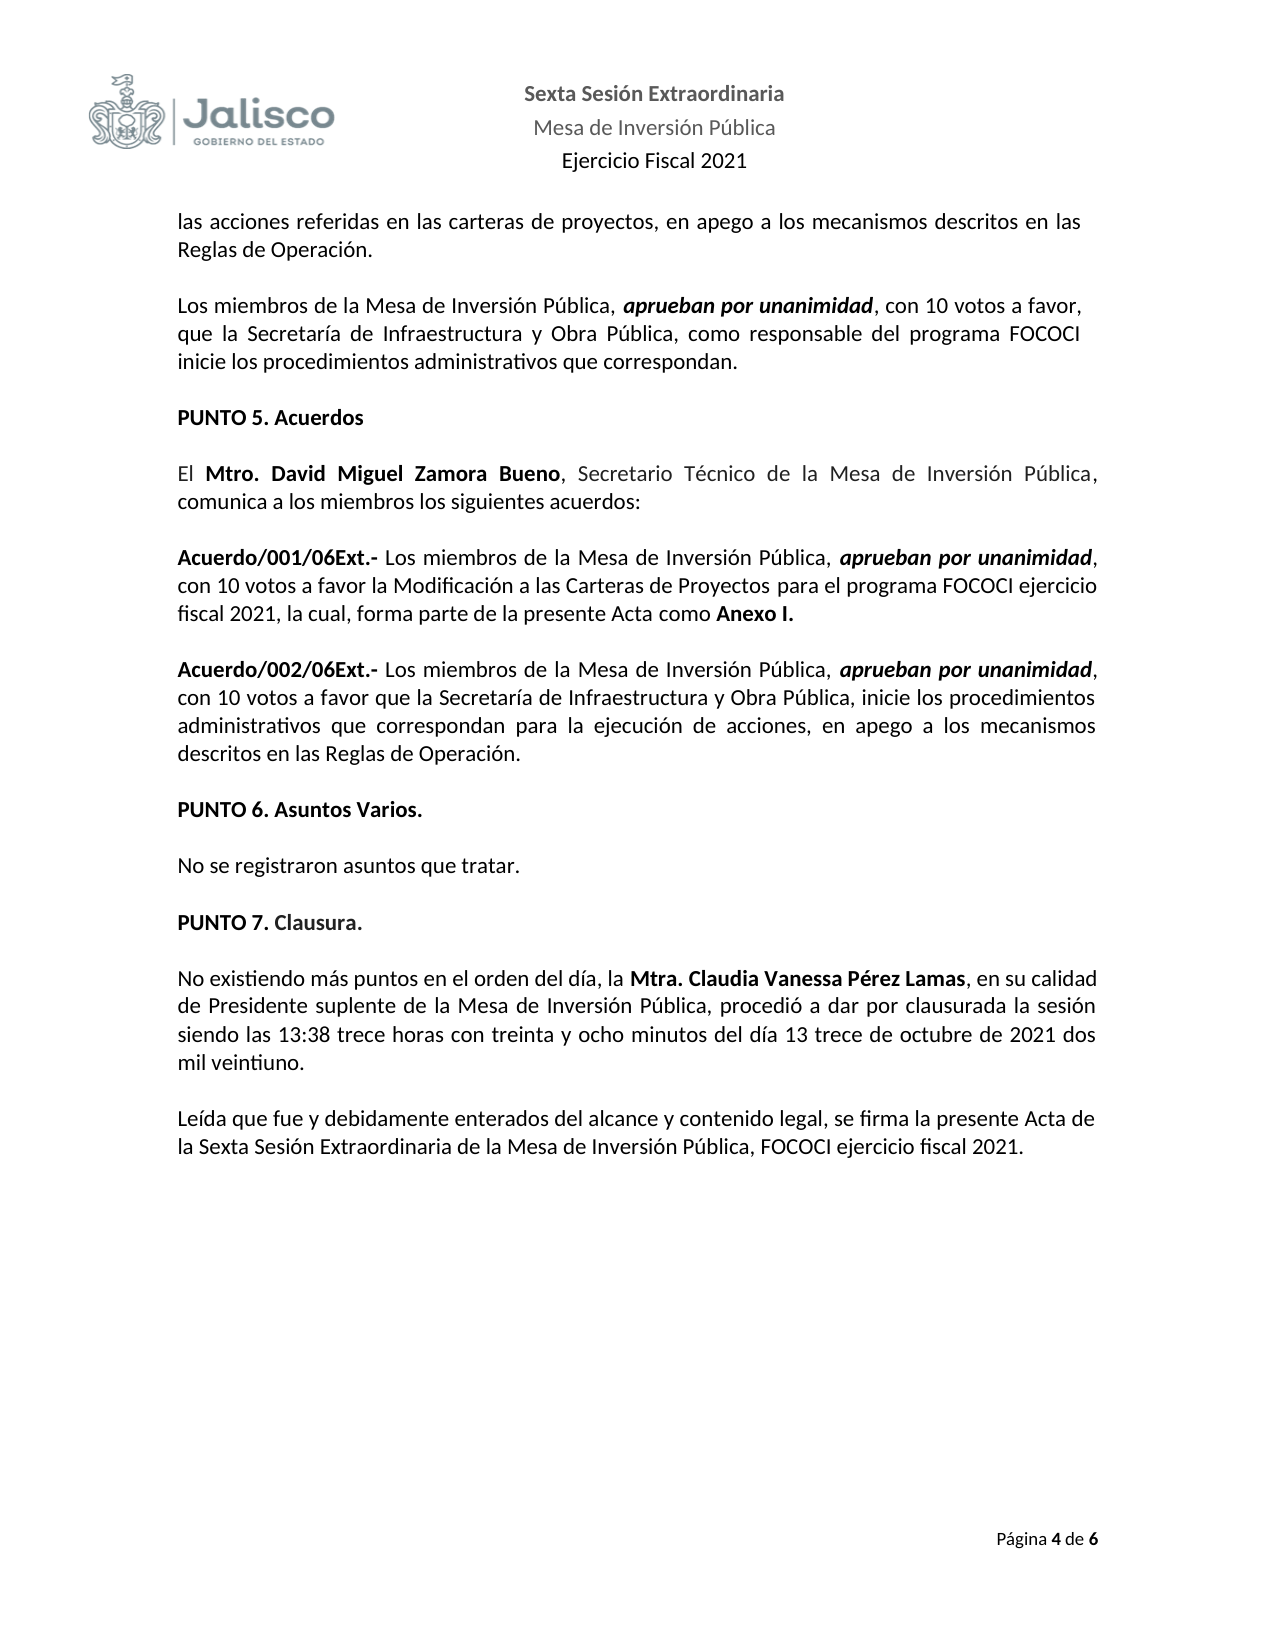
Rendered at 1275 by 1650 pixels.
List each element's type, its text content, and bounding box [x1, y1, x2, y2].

text Leída que fue y debidamente enterados del alcance y contenido legal, se firma la presente Acta de la Sexta Sesión Extraordinaria de la Mesa de Inversión Pública, FOCOCI ejercicio fiscal 2021. [177, 1104, 1098, 1160]
text El Mtro. David Miguel Zamora Bueno, Secretario Técnico de la Mesa de Inversión Pública, comunica a los miembros los siguientes acuerdos: [177, 459, 1098, 515]
text PUNTO 5. Acuerdos [177, 403, 1082, 431]
text No se registraron asuntos que tratar. [177, 852, 1098, 879]
text Los miembros de la Mesa de Inversión Pública, aprueban por unanimidad, con 10 votos a favor, que la Secretaría de Infraestructura y Obra Pública, como responsable del programa FOCOCI inicie los procedimientos administrativos que correspondan. [177, 291, 1082, 375]
text PUNTO 6. Asuntos Varios. [177, 796, 1098, 823]
text Acuerdo/001/06Ext.- Los miembros de la Mesa de Inversión Pública, aprueban por unanimidad, con 10 votos a favor la Modificación a las Carteras de Proyectos para el programa FOCOCI ejercicio fiscal 2021, la cual, forma parte de la presente Acta como Anexo I. [177, 543, 1098, 627]
text Acuerdo/002/06Ext.- Los miembros de la Mesa de Inversión Pública, aprueban por unanimidad, con 10 votos a favor que la Secretaría de Infraestructura y Obra Pública, inicie los procedimientos administrativos que correspondan para la ejecución de acciones, en apego a los mecanismos descritos en las Reglas de Operación. [177, 655, 1098, 767]
text No existiendo más puntos en el orden del día, la Mtra. Claudia Vanessa Pérez Lamas, en su calidad de Presidente suplente de la Mesa de Inversión Pública, procedió a dar por clausurada la sesión siendo las 13:38 trece horas con treinta y ocho minutos del día 13 trece de octubre de 2021 dos mil veintiuno. [177, 964, 1098, 1076]
text PUNTO 7. Clausura. [177, 908, 1098, 936]
picture [88, 74, 335, 149]
